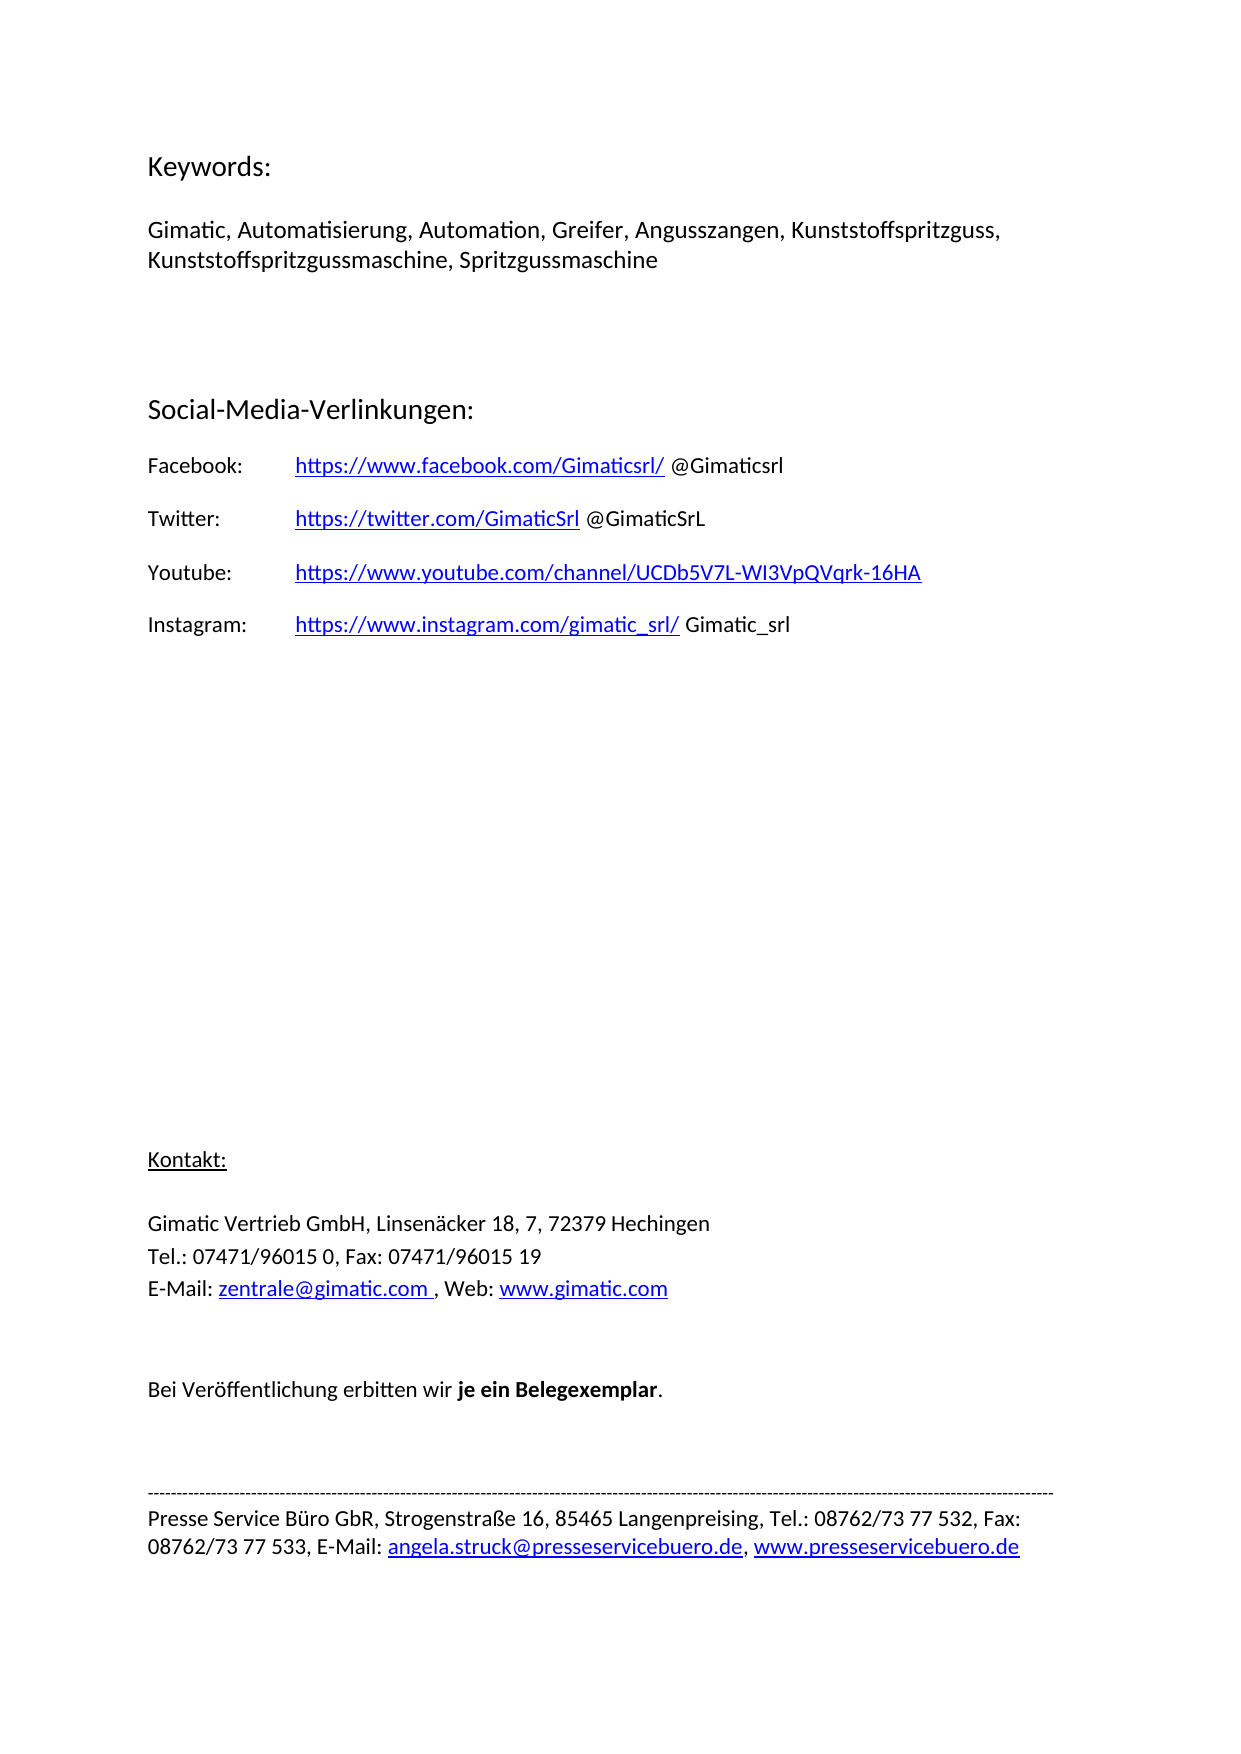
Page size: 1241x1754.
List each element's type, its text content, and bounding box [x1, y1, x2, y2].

text Twitter: https://twitter.com/GimaticSrl @GimaticSrL [148, 504, 1093, 533]
text Facebook: https://www.facebook.com/Gimaticsrl/ @Gimaticsrl [148, 452, 1093, 479]
text Bei Veröffentlichung erbitten wir je ein Belegexemplar. [148, 1375, 1093, 1403]
subtitle Kontakt: [148, 1145, 1093, 1173]
subtitle Tel.: 07471/96015 0, Fax: 07471/96015 19 [148, 1242, 1078, 1270]
text Keywords: [148, 148, 1093, 183]
text Gimatic, Automatisierung, Automation, Greifer, Angusszangen, Kunststoffspritzguss, Kunststoffspritzgussmaschine, Spritzgussmaschine [148, 214, 1093, 275]
subtitle Gimatic Vertrieb GmbH, Linsenäcker 18, 7, 72379 Hechingen [148, 1209, 1078, 1238]
text Youtube: https://www.youtube.com/channel/UCDb5V7L-WI3VpQVqrk-16HA [148, 558, 1093, 586]
text Instagram: https://www.instagram.com/gimatic_srl/ Gimatic_srl [148, 611, 1093, 639]
text E-Mail: zentrale@gimatic.com , Web: www.gimatic.com [148, 1274, 1078, 1302]
text -------------------------------------------------------------------------------------------------------------------------------------------------------------- Presse Service Büro GbR, Strogenstraße 16, 85465 Langenpreising, Tel.: 08762/73 77 532, Fax: 08762/73 77 533, E-Mail: angela.struck@presseservicebuero.de, www.presseservicebuero.de [148, 1481, 1073, 1560]
text Social-Media-Verlinkungen: [148, 391, 1093, 427]
